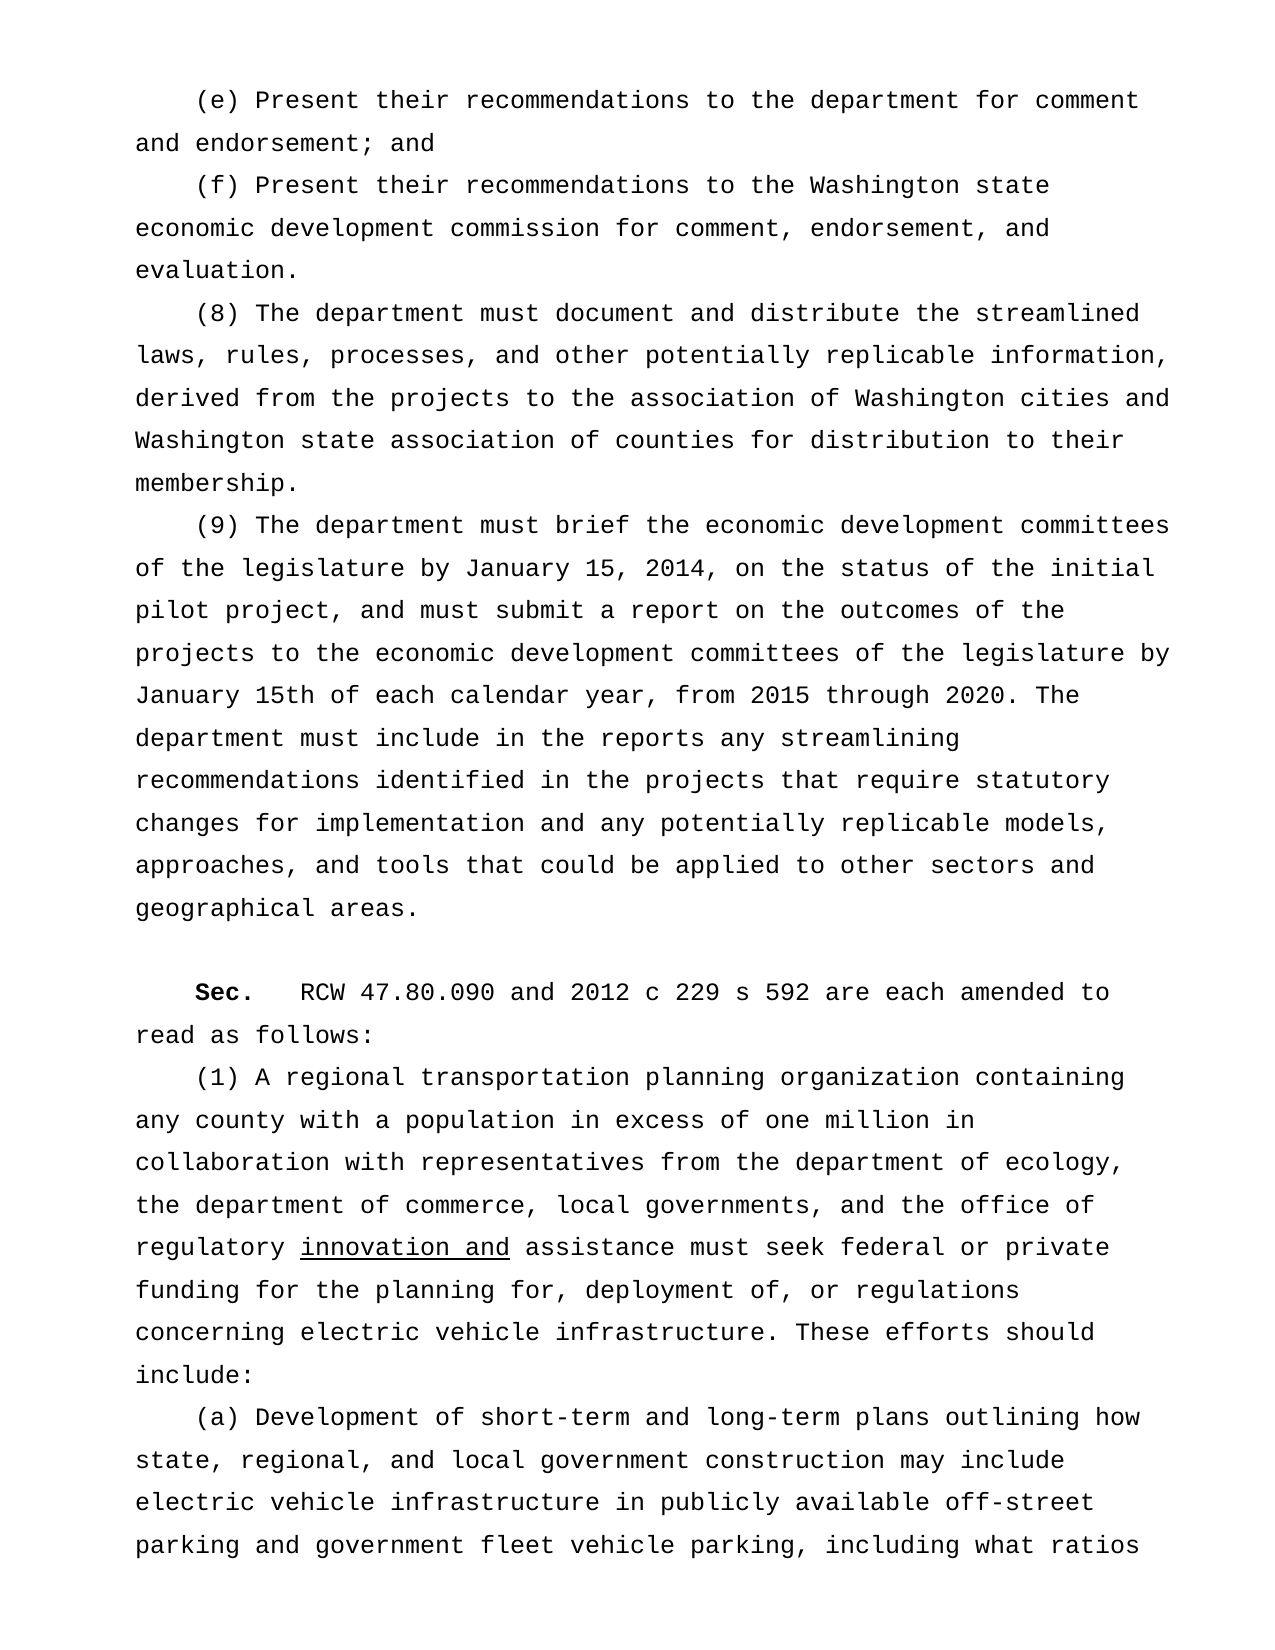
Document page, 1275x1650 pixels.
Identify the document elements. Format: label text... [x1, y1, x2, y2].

text Sec. RCW 47.80.090 and 2012 c 229 s 592 are each amended to read as follows: [135, 967, 1170, 1052]
text (9) The department must brief the economic development committees of the legislature by January 15, 2014, on the status of the initial pilot project, and must submit a report on the outcomes of the projects to the economic development committees of the legislature by January 15th of each calendar year, from 2015 through 2020. The department must include in the reports any streamlining recommendations identified in the projects that require statutory changes for implementation and any potentially replicable models, approaches, and tools that could be applied to other sectors and geographical areas. [135, 500, 1170, 925]
text (8) The department must document and distribute the streamlined laws, rules, processes, and other potentially replicable information, derived from the projects to the association of Washington cities and Washington state association of counties for distribution to their membership. [135, 287, 1170, 500]
text (1) A regional transportation planning organization containing any county with a population in excess of one million in collaboration with representatives from the department of ecology, the department of commerce, local governments, and the office of regulatory innovation and assistance must seek federal or private funding for the planning for, deployment of, or regulations concerning electric vehicle infrastructure. These efforts should include: [135, 1052, 1170, 1392]
text (f) Present their recommendations to the Washington state economic development commission for comment, endorsement, and evaluation. [135, 160, 1170, 287]
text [135, 1392, 1170, 1562]
text (e) Present their recommendations to the department for comment and endorsement; and [135, 75, 1170, 160]
